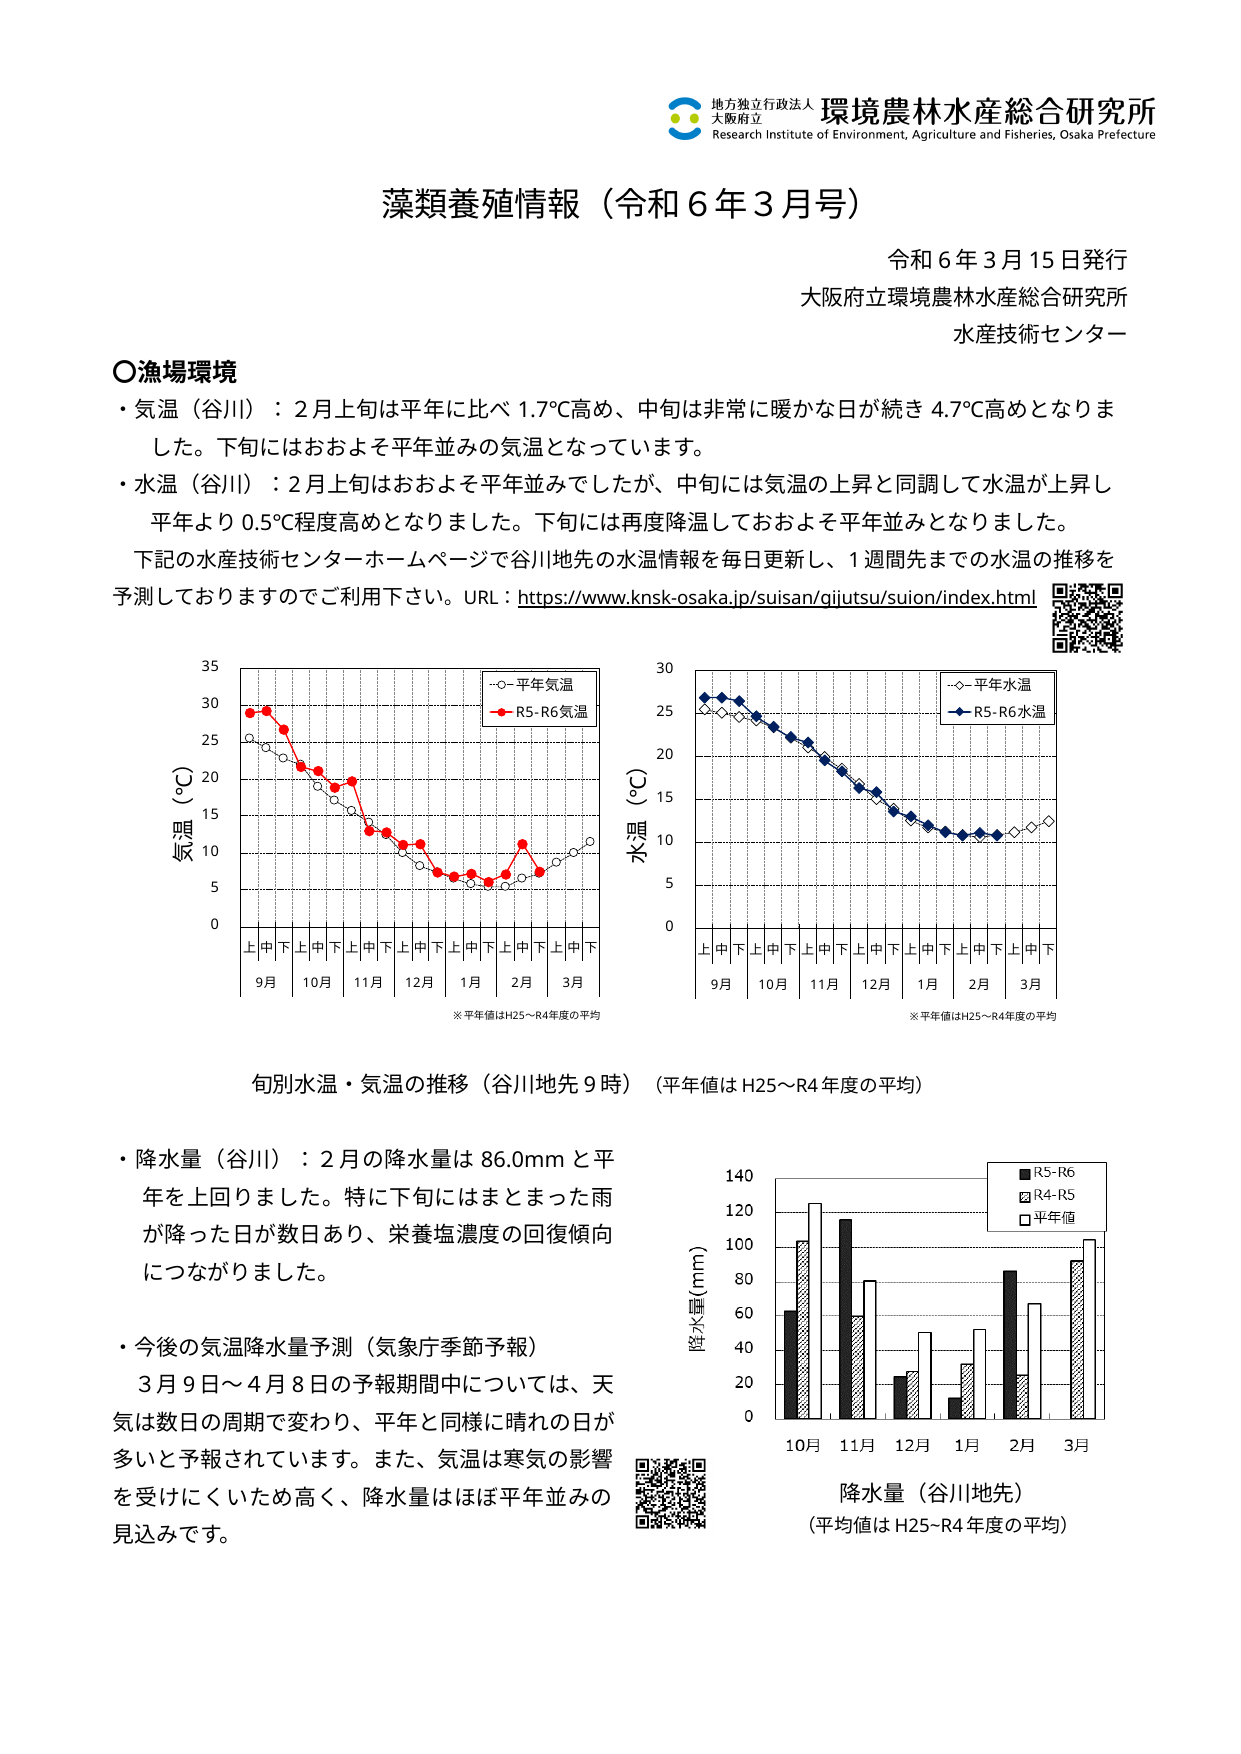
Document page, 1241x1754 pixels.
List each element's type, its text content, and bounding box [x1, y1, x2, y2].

picture [668, 96, 1156, 141]
text ・降水量（谷川）：２月の降水量は86.0mmと平年を上回りました。特に下旬にはまとまった雨が降った日が数日あり、栄養塩濃度の回復傾向につながりました。 [112, 1139, 615, 1289]
picture [1046, 577, 1129, 659]
text 水産技術センター [112, 314, 1128, 352]
text 大阪府立環境農林水産総合研究所 [112, 277, 1128, 314]
text 令和6年3月15日発行 [112, 239, 1128, 277]
picture [628, 1150, 1128, 1536]
text ・水温（谷川）：2月上旬はおおよそ平年並みでしたが、中旬には気温の上昇と同調して水温が上昇し平年より0.5℃程度高めとなりました。下旬には再度降温しておおよそ平年並みとなりました。 [112, 464, 1117, 539]
text ・今後の気温降水量予測（気象庁季節予報） [112, 1327, 615, 1364]
text 下記の水産技術センターホームページで谷川地先の水温情報を毎日更新し、1週間先までの水温の推移を予測しておりますのでご利用下さい。URL：https://www.knsk-osaka.jp/suisan/gijutsu/suion/index.html [112, 539, 1117, 614]
text 藻類養殖情報（令和６年３月号） [112, 164, 1128, 239]
text ３月9日～４月8日の予報期間中については、天気は数日の周期で変わり、平年と同様に晴れの日が多いと予報されています。また、気温は寒気の影響を受けにくいため高く、降水量はほぼ平年並みの見込みです。 [112, 1364, 615, 1552]
text ・気温（谷川）：２月上旬は平年に比べ1.7℃高め、中旬は非常に暖かな日が続き4.7℃高めとなりました。下旬にはおおよそ平年並みの気温となっています。 [112, 389, 1117, 464]
text 旬別水温・気温の推移（谷川地先9時）（平年値はH25～R4年度の平均） [112, 1064, 1072, 1102]
text 〇漁場環境 [112, 352, 1128, 389]
